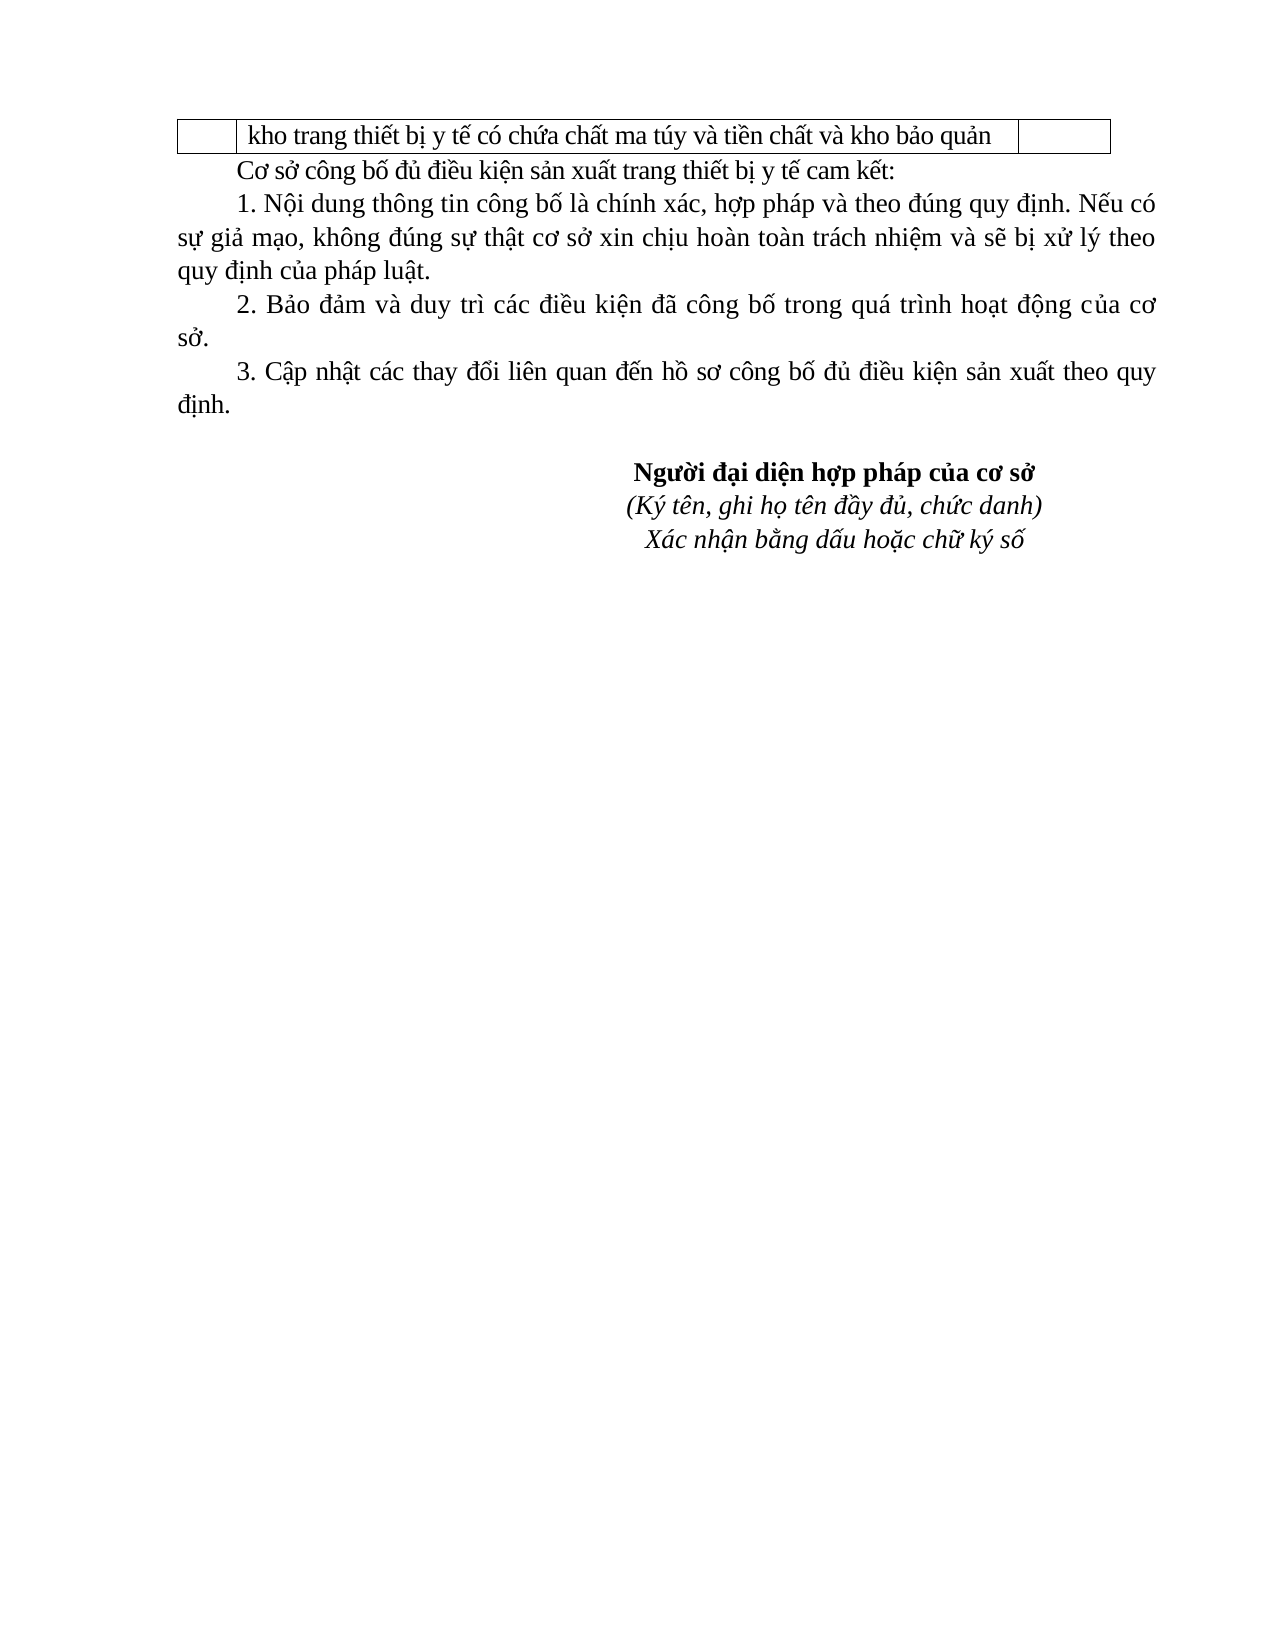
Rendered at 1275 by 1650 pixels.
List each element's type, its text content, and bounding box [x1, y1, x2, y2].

text 2. Bảo đảm và duy trì các điều kiện đã công bố trong quá trình hoạt động của cơ sở. [177, 288, 1157, 353]
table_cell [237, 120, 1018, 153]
text 1. Nội dung thông tin công bố là chính xác, hợp pháp và theo đúng quy định. Nếu có sự giả mạo, không đúng sự thật cơ sở xin chịu hoàn toàn trách nhiệm và sẽ bị xử lý theo quy định của pháp luật. [177, 187, 1157, 286]
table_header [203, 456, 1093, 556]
text Cơ sở công bố đủ điều kiện sản xuất trang thiết bị y tế cam kết: [177, 154, 1157, 185]
text 3. Cập nhật các thay đổi liên quan đến hồ sơ công bố đủ điều kiện sản xuất theo quy định. [177, 355, 1157, 420]
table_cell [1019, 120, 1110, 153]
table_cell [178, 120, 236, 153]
